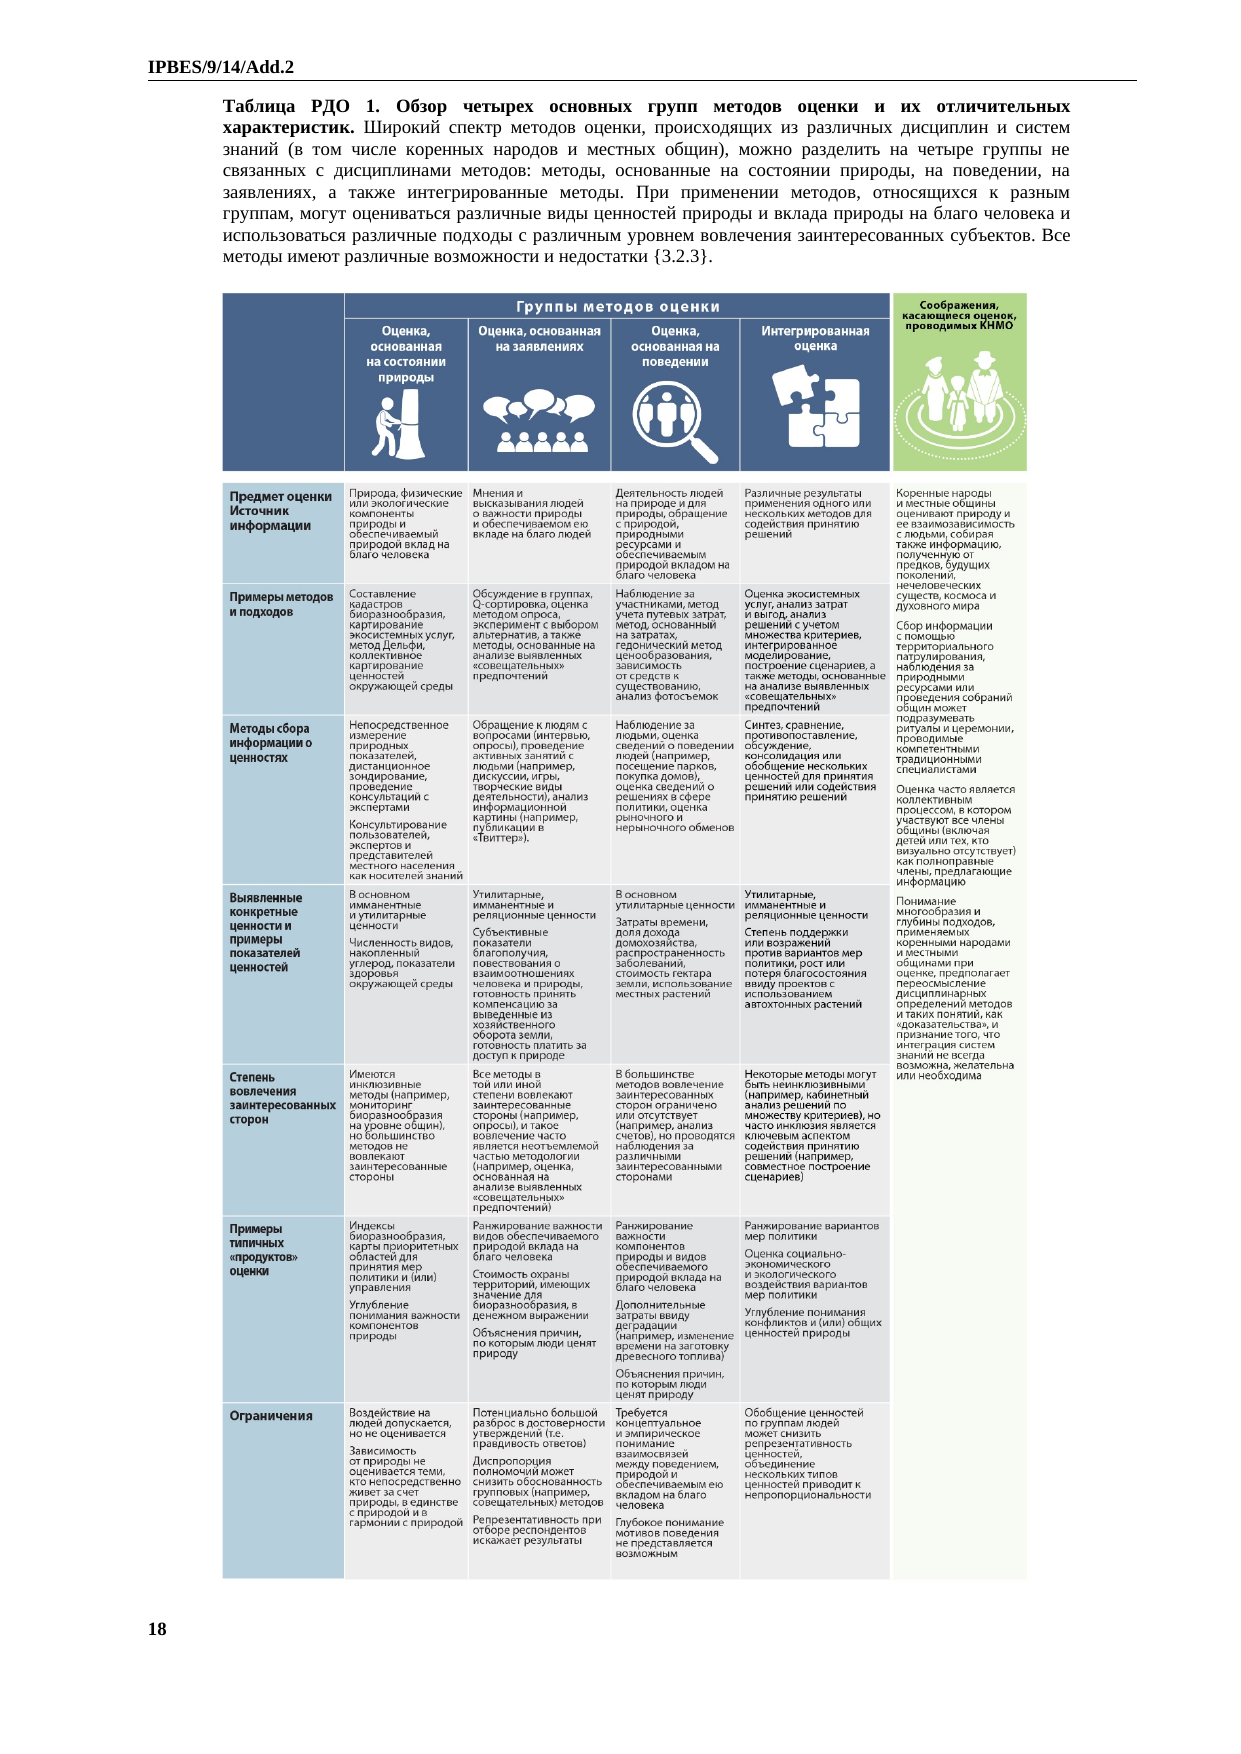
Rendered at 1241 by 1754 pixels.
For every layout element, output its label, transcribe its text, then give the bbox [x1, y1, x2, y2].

text Таблица РДО 1. Обзор четырех основных групп методов оценки и их отличительных характеристик. Широкий спектр методов оценки, происходящих из различных дисциплин и систем знаний (в том числе коренных народов и местных общин), можно разделить на четыре группы не связанных с дисциплинами методов: методы, основанные на состоянии природы, на поведении, на заявлениях, а также интегрированные методы. При применении методов, относящихся к разным группам, могут оцениваться различные виды ценностей природы и вклада природы на благо человека и использоваться различные подходы с различным уровнем вовлечения заинтересованных субъектов. Все методы имеют различные возможности и недостатки {3.2.3}. [223, 94, 1072, 267]
picture [222, 292, 1031, 1587]
